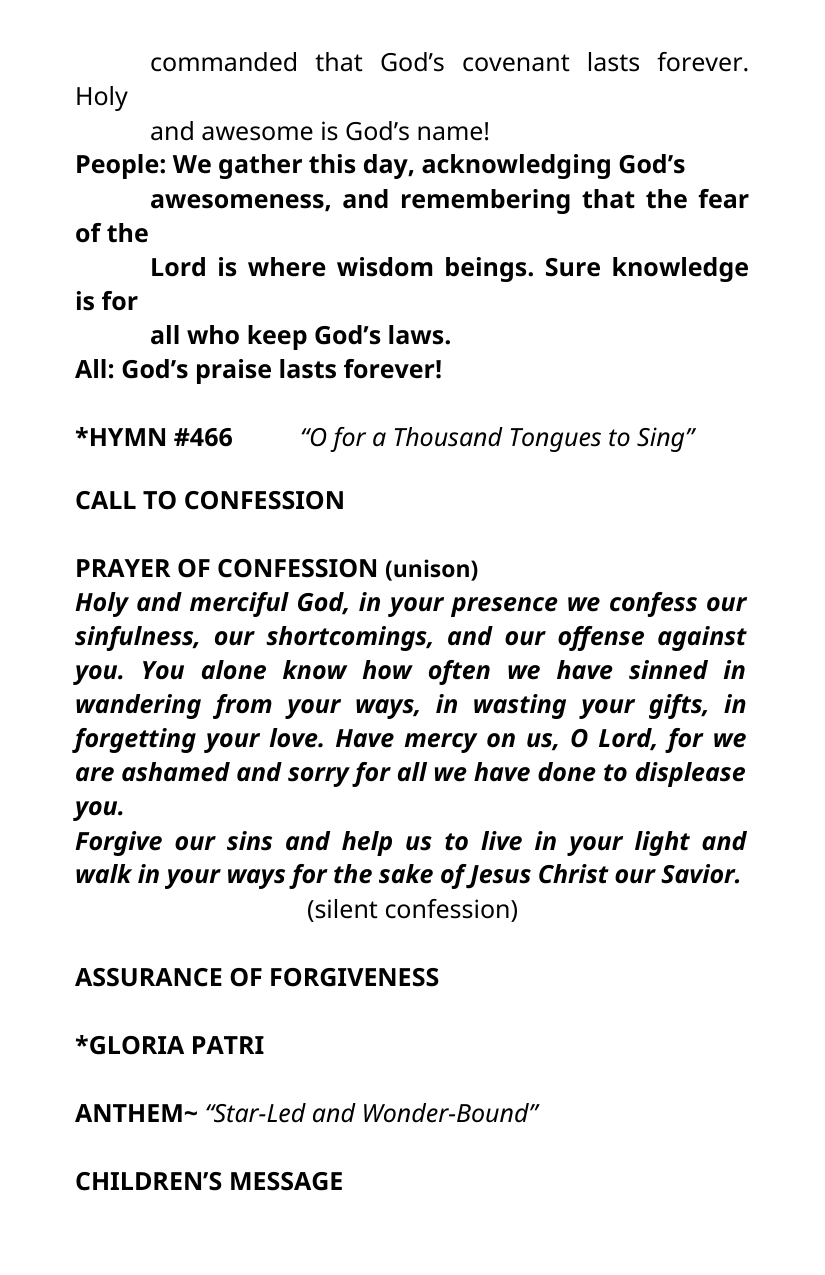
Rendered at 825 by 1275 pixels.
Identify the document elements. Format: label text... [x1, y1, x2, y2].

text CHILDREN’S MESSAGE [75, 1164, 750, 1198]
text awesomeness, and remembering that the fear of the [75, 181, 750, 249]
text ANTHEM~ “Star-Led and Wonder-Bound” [75, 1096, 750, 1130]
text ASSURANCE OF FORGIVENESS [75, 959, 750, 993]
text All: God’s praise lasts forever! [75, 352, 750, 386]
text People: We gather this day, acknowledging God’s [75, 147, 750, 181]
text (silent confession) [75, 891, 750, 925]
text Forgive our sins and help us to live in your light and walk in your ways for the sake of Jesus Christ our Savior. [75, 823, 750, 891]
text *GLORIA PATRI [75, 1027, 750, 1062]
text PRAYER OF CONFESSION (unison) [75, 551, 750, 585]
text commanded that God’s covenant lasts forever. Holy [75, 45, 750, 113]
text all who keep God’s laws. [75, 317, 750, 352]
text and awesome is God’s name! [75, 113, 750, 147]
text CALL TO CONFESSION [75, 482, 750, 517]
text *HYMN #466 “O for a Thousand Tongues to Sing” [75, 420, 750, 482]
text Lord is where wisdom beings. Sure knowledge is for [75, 249, 750, 317]
text Holy and merciful God, in your presence we confess our sinfulness, our shortcomings, and our offense against you. You alone know how often we have sinned in wandering from your ways, in wasting your gifts, in forgetting your love. Have mercy on us, O Lord, for we are ashamed and sorry for all we have done to displease you. [75, 585, 750, 823]
